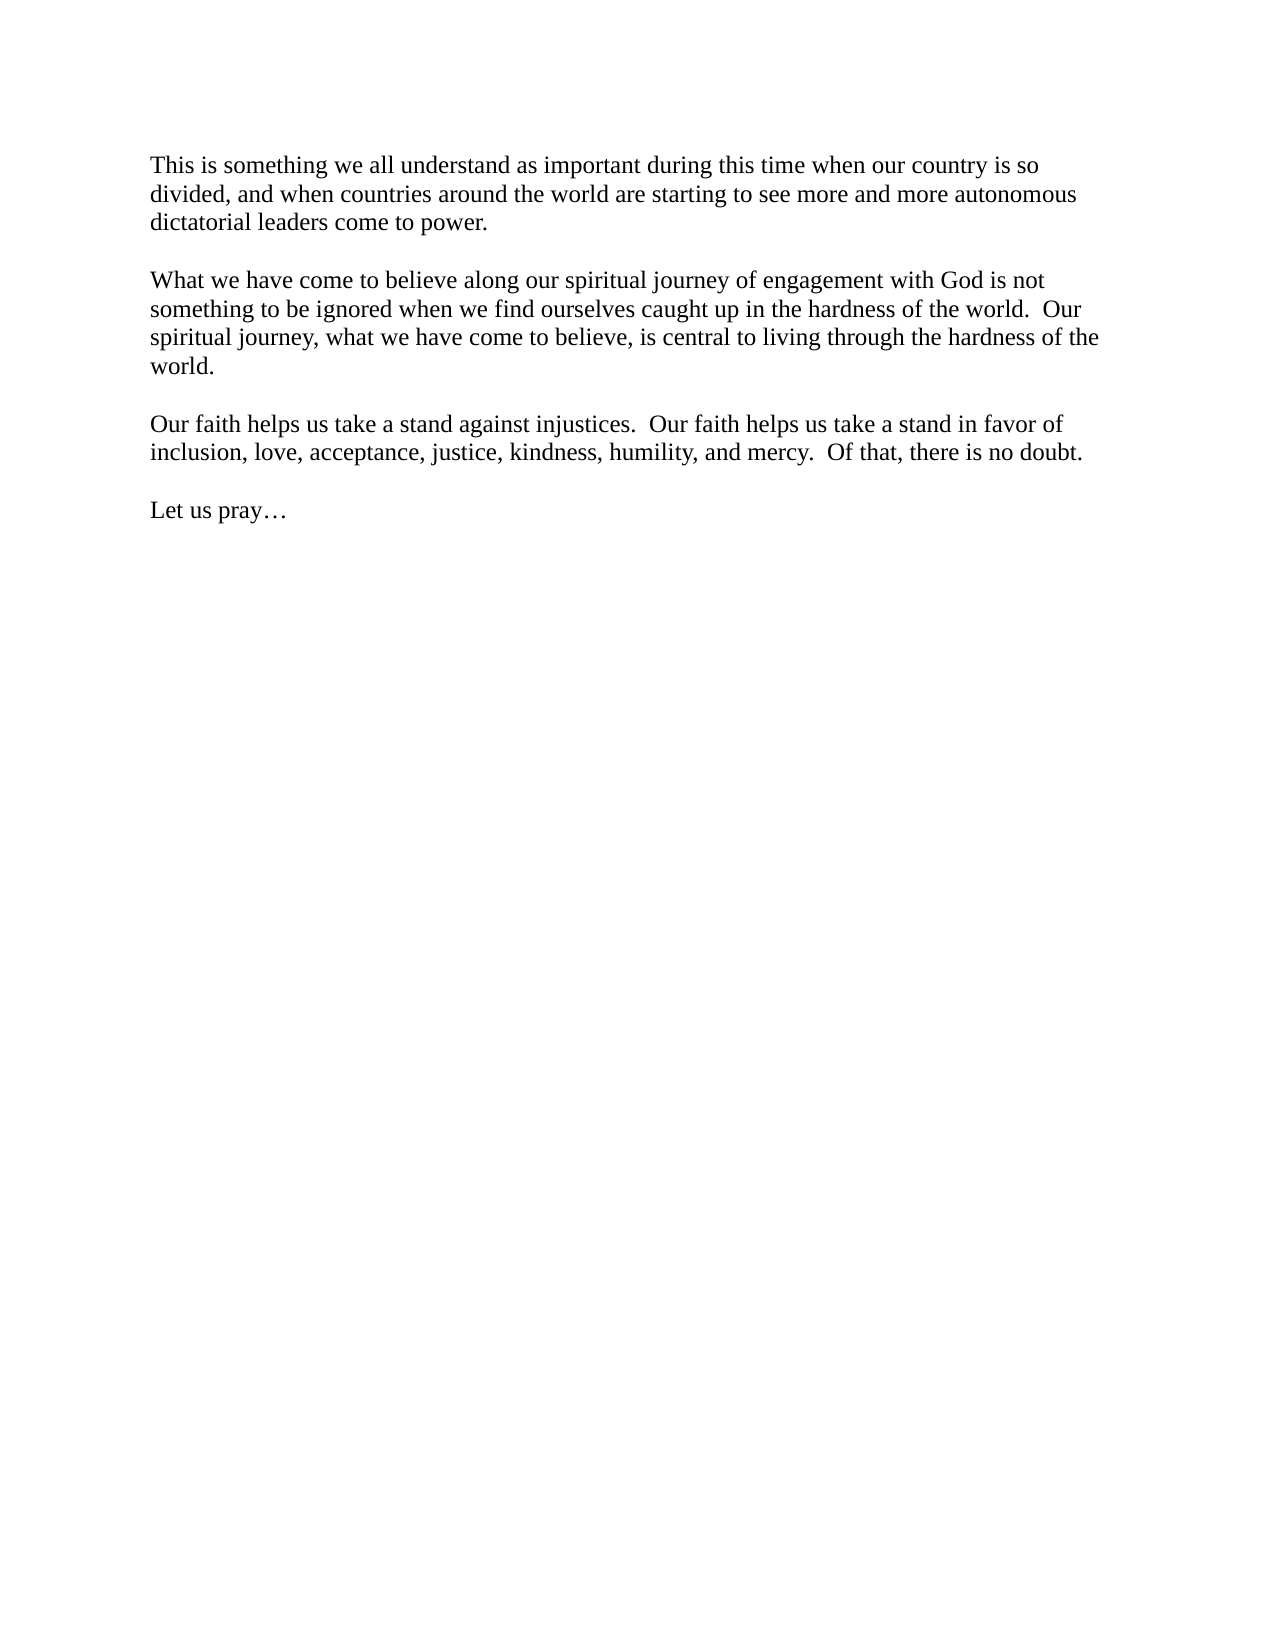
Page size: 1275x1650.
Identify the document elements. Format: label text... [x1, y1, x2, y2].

text Let us pray… [150, 495, 1125, 524]
text Our faith helps us take a stand against injustices. Our faith helps us take a stand in favor of inclusion, love, acceptance, justice, kindness, humility, and mercy. Of that, there is no doubt. [150, 409, 1125, 466]
text This is something we all understand as important during this time when our country is so divided, and when countries around the world are starting to see more and more autonomous dictatorial leaders come to power. [150, 150, 1125, 236]
text What we have come to believe along our spiritual journey of engagement with God is not something to be ignored when we find ourselves caught up in the hardness of the world. Our spiritual journey, what we have come to believe, is central to living through the hardness of the world. [150, 265, 1125, 380]
